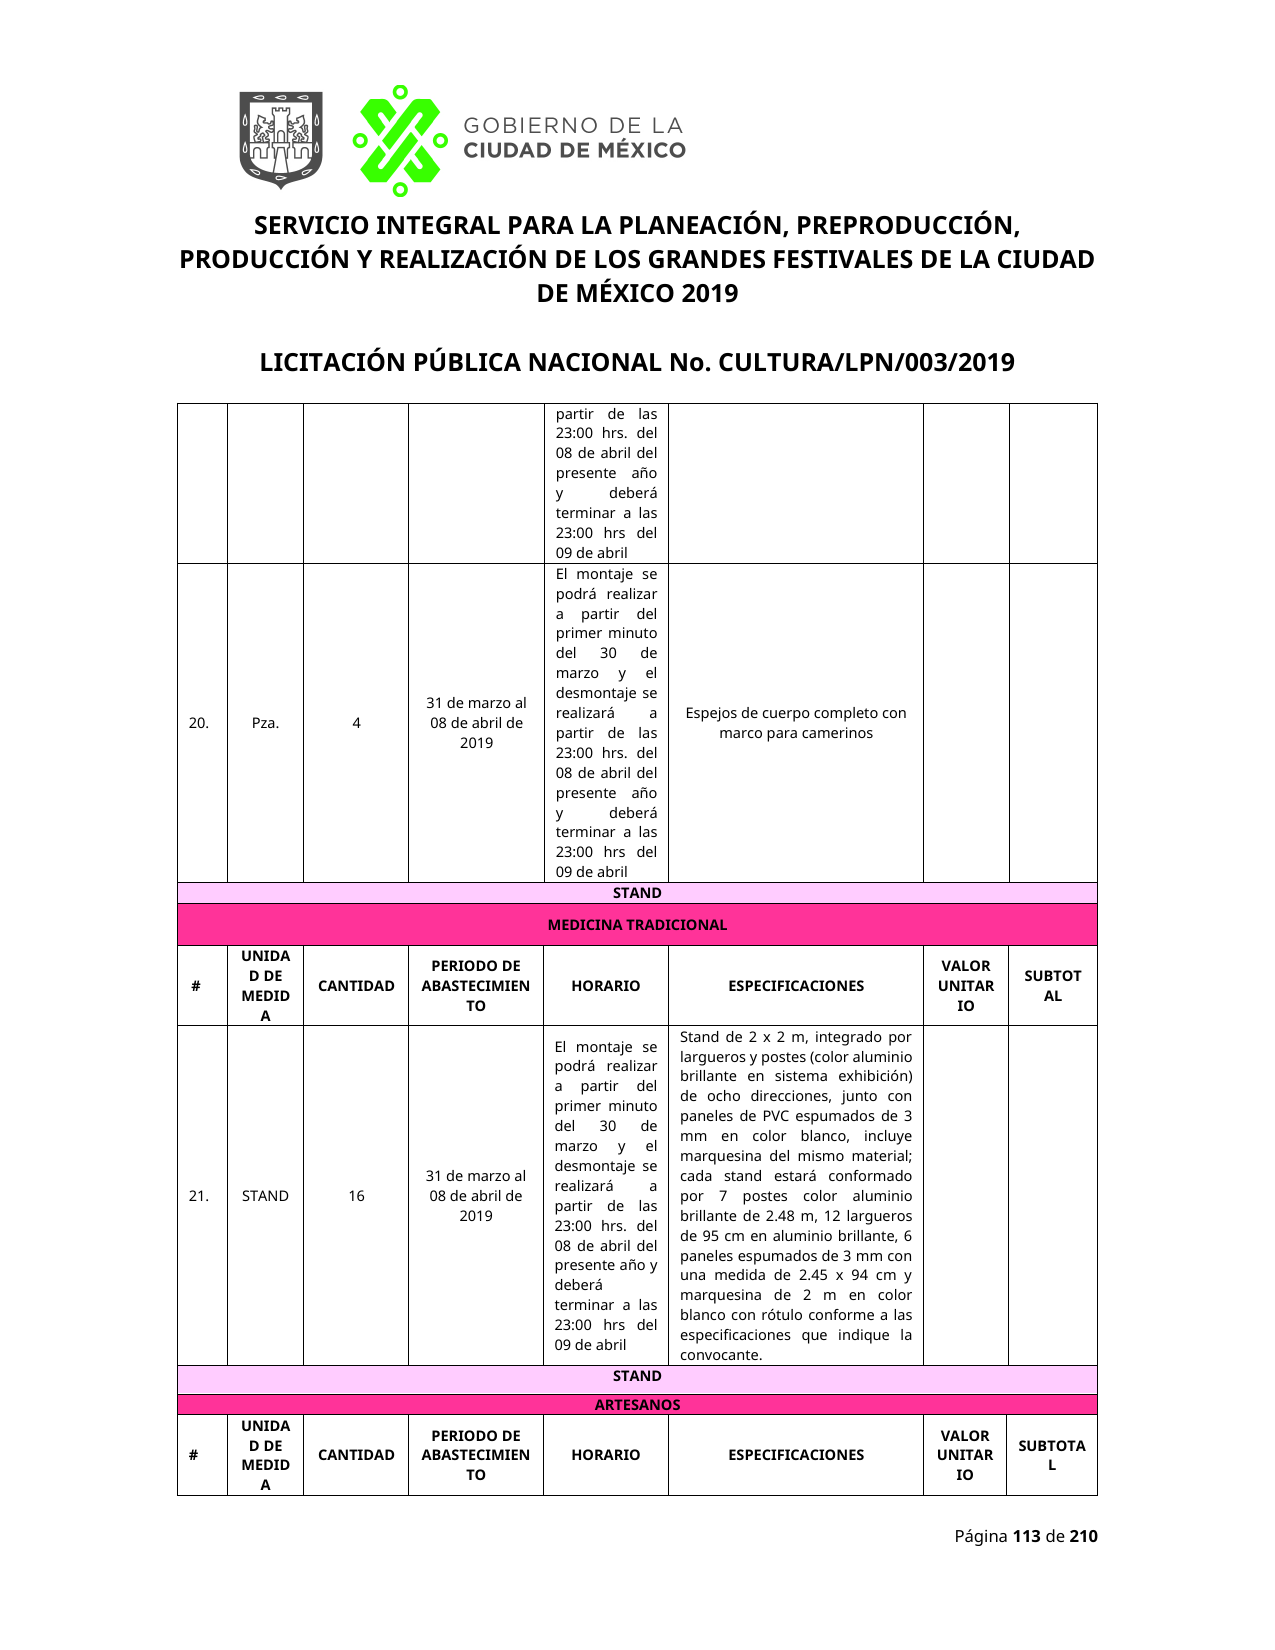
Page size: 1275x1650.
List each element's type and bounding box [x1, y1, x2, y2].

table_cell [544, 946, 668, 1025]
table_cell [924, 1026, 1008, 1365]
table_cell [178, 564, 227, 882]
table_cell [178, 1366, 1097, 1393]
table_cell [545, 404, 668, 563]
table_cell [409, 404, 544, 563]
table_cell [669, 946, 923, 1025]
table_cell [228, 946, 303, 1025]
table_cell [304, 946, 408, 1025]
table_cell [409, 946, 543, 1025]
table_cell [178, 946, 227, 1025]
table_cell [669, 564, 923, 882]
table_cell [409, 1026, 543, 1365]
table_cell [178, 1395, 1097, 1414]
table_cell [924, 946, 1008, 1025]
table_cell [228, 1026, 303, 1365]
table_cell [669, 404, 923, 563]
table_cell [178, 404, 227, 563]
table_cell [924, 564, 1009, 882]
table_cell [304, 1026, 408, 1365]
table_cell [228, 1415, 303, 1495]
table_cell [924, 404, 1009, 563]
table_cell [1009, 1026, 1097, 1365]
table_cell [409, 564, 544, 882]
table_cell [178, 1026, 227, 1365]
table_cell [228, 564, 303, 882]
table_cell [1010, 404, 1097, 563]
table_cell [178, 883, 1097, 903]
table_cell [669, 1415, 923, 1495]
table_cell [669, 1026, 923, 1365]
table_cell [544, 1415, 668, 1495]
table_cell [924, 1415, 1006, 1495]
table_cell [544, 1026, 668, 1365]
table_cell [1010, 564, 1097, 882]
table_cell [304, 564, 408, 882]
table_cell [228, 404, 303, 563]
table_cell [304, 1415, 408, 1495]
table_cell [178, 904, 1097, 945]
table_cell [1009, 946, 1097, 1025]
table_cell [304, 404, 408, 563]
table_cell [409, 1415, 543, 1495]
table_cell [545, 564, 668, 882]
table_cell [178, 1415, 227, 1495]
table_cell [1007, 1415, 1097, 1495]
picture [239, 85, 687, 197]
